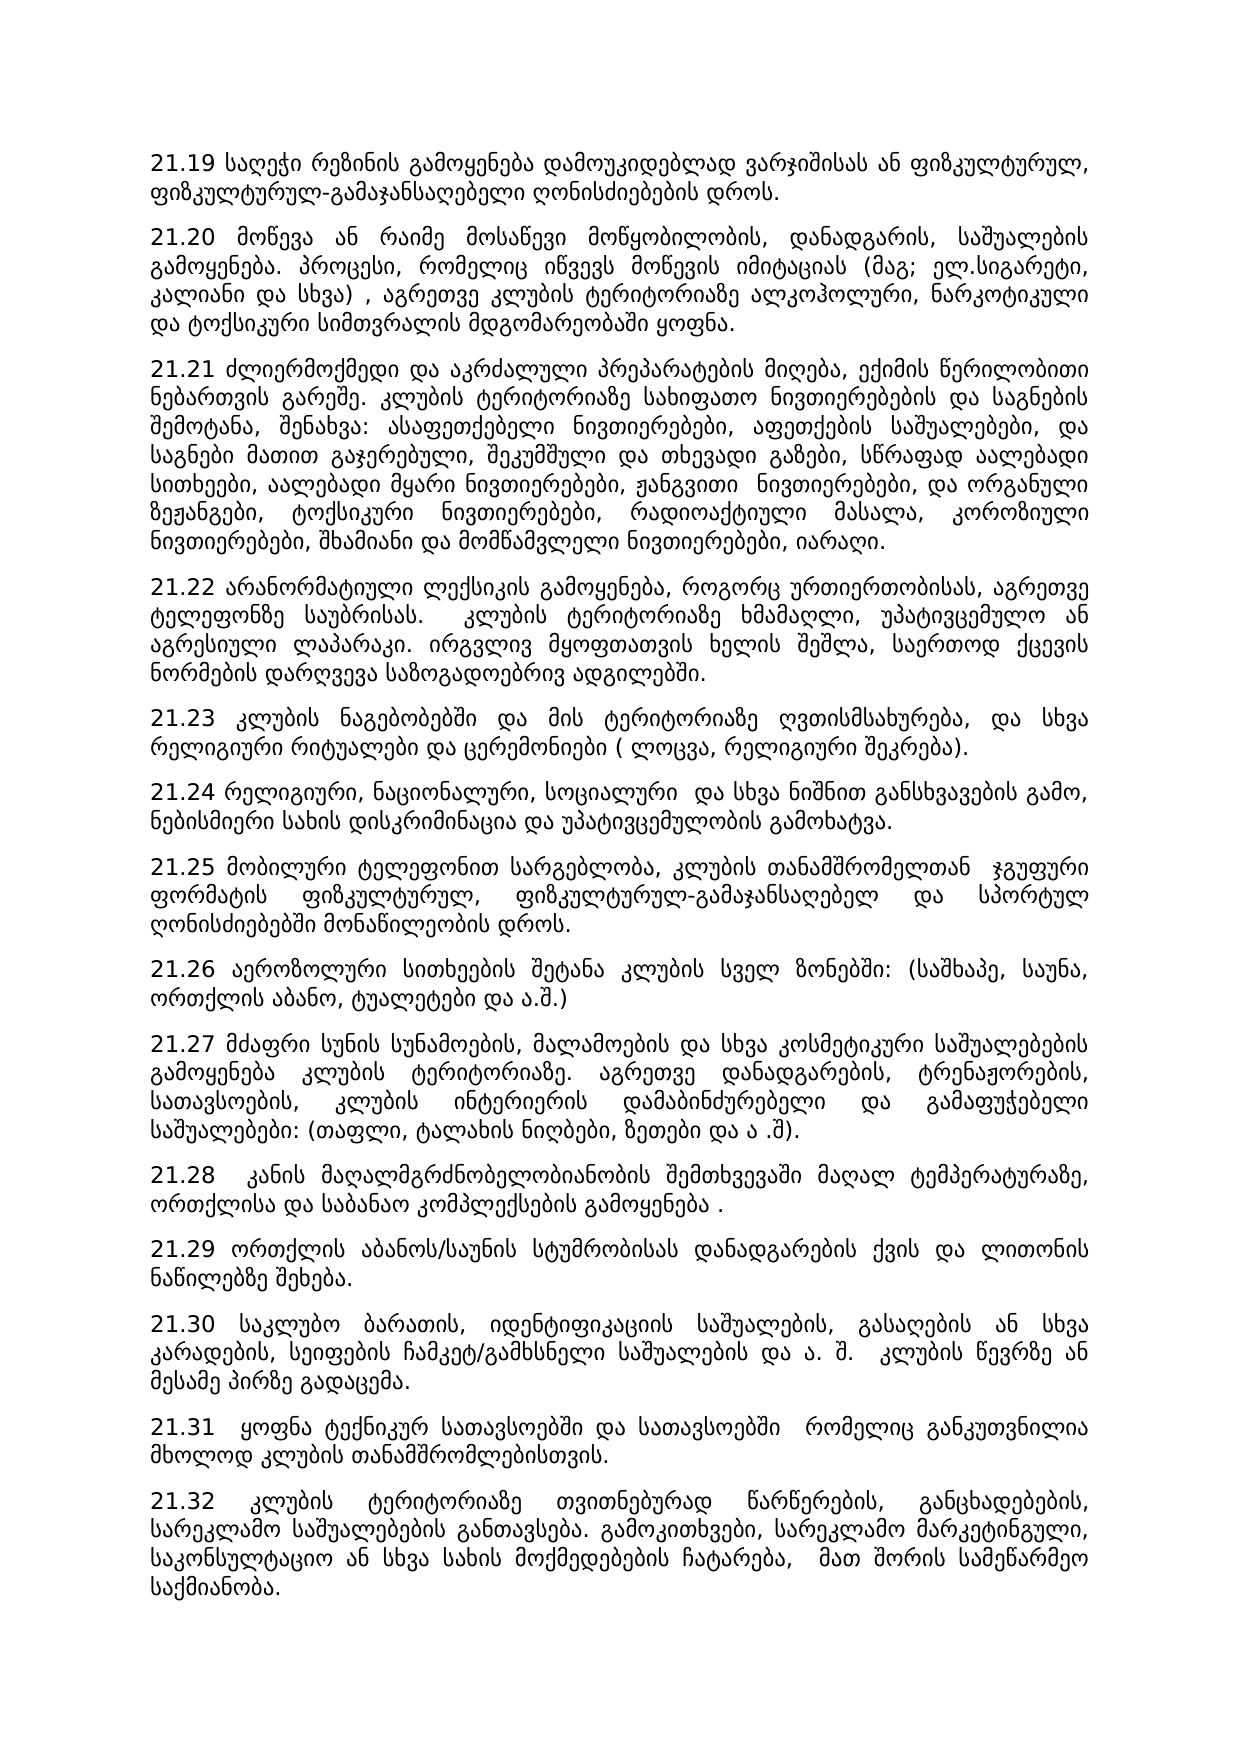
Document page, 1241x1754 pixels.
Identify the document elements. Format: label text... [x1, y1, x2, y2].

text 21.26 აეროზოლური სითხეების შეტანა კლუბის სველ ზონებში: (საშხაპე, საუნა, ორთქლის აბანო, ტუალეტები და ა.შ.) [150, 957, 1090, 1012]
text 21.22 არანორმატიული ლექსიკის გამოყენება, როგორც ურთიერთობისას, აგრეთვე ტელეფონზე საუბრისას. კლუბის ტერიტორიაზე ხმამაღლი, უპატივცემულო ან აგრესიული ლაპარაკი. ირგვლივ მყოფთათვის ხელის შეშლა, საერთოდ ქცევის ნორმების დარღვევა საზოგადოებრივ ადგილებში. [150, 574, 1090, 687]
text 21.30 საკლუბო ბარათის, იდენტიფიკაციის საშუალების, გასაღების ან სხვა კარადების, სეიფების ჩამკეტ/გამხსნელი საშუალების და ა. შ. კლუბის წევრზე ან მესამე პირზე გადაცემა. [150, 1311, 1090, 1395]
text 21.29 ორთქლის აბანოს/საუნის სტუმრობისას დანადგარების ქვის და ლითონის ნაწილებზე შეხება. [150, 1237, 1090, 1292]
text 21.28 კანის მაღალმგრძნობელობიანობის შემთხვევაში მაღალ ტემპერატურაზე, ორთქლისა და საბანაო კომპლექსების გამოყენება . [150, 1162, 1090, 1218]
text 21.24 რელიგიური, ნაციონალური, სოციალური და სხვა ნიშნით განსხვავების გამო, ნებისმიერი სახის დისკრიმინაცია და უპატივცემულობის გამოხატვა. [150, 779, 1090, 835]
text 21.25 მობილური ტელეფონით სარგებლობა, კლუბის თანამშრომელთან ჯგუფური ფორმატის ფიზკულტურულ, ფიზკულტურულ-გამაჯანსაღებელ და სპორტულ ღონისძიებებში მონაწილეობის დროს. [150, 854, 1090, 938]
text 21.19 საღეჭი რეზინის გამოყენება დამოუკიდებლად ვარჯიშისას ან ფიზკულტურულ, ფიზკულტურულ-გამაჯანსაღებელი ღონისძიებების დროს. [150, 150, 1090, 205]
text 21.21 ძლიერმოქმედი და აკრძალული პრეპარატების მიღება, ექიმის წერილობითი ნებართვის გარეშე. კლუბის ტერიტორიაზე სახიფათო ნივთიერებების და საგნების შემოტანა, შენახვა: ასაფეთქებელი ნივთიერებები, აფეთქების საშუალებები, და საგნები მათით გაჯერებული, შეკუმშული და თხევადი გაზები, სწრაფად აალებადი სითხეები, აალებადი მყარი ნივთიერებები, ჟანგვითი ნივთიერებები, და ორგანული ზეჟანგები, ტოქსიკური ნივთიერებები, რადიოაქტიული მასალა, კოროზიული ნივთიერებები, შხამიანი და მომწამვლელი ნივთიერებები, იარაღი. [150, 356, 1090, 555]
text 21.23 კლუბის ნაგებობებში და მის ტერიტორიაზე ღვთისმსახურება, და სხვა რელიგიური რიტუალები და ცერემონიები ( ლოცვა, რელიგიური შეკრება). [150, 705, 1090, 761]
text 21.31 ყოფნა ტექნიკურ სათავსოებში და სათავსოებში რომელიც განკუთვნილია მხოლოდ კლუბის თანამშრომლებისთვის. [150, 1414, 1090, 1469]
text 21.27 მძაფრი სუნის სუნამოების, მალამოების და სხვა კოსმეტიკური საშუალებების გამოყენება კლუბის ტერიტორიაზე. აგრეთვე დანადგარების, ტრენაჟორების, სათავსოების, კლუბის ინტერიერის დამაბინძურებელი და გამაფუჭებელი საშუალებები: (თაფლი, ტალახის ნიღბები, ზეთები და ა .შ). [150, 1031, 1090, 1144]
text 21.20 მოწევა ან რაიმე მოსაწევი მოწყობილობის, დანადგარის, საშუალების გამოყენება. პროცესი, რომელიც იწვევს მოწევის იმიტაციას (მაგ; ელ.სიგარეტი, კალიანი და სხვა) , აგრეთვე კლუბის ტერიტორიაზე ალკოჰოლური, ნარკოტიკული და ტოქსიკური სიმთვრალის მდგომარეობაში ყოფნა. [150, 224, 1090, 337]
text 21.32 კლუბის ტერიტორიაზე თვითნებურად წარწერების, განცხადებების, სარეკლამო საშუალებების განთავსება. გამოკითხვები, სარეკლამო მარკეტინგული, საკონსულტაციო ან სხვა სახის მოქმედებების ჩატარება, მათ შორის სამეწარმეო საქმიანობა. [150, 1488, 1090, 1601]
